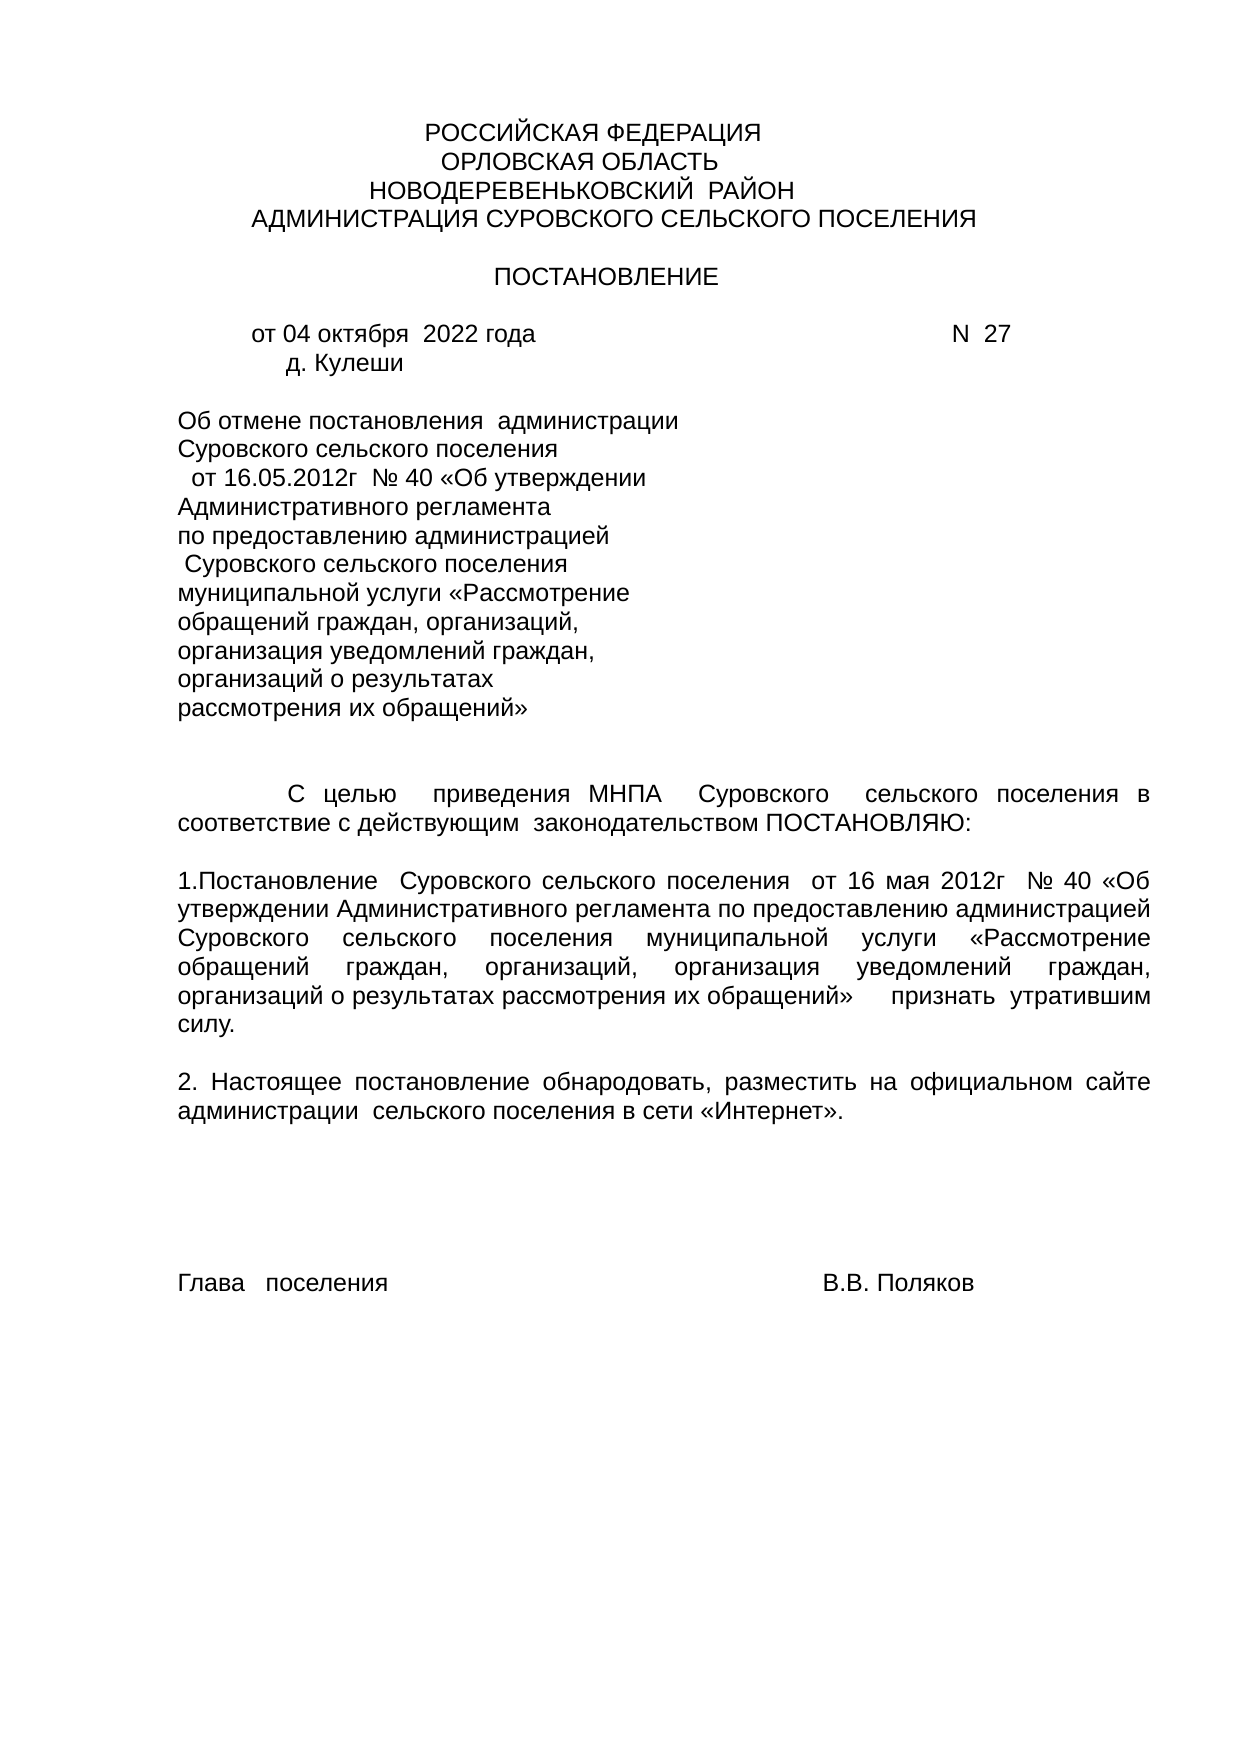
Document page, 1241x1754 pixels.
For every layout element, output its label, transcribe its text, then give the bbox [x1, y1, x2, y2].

text Административного регламента [177, 492, 1152, 521]
text ОРЛОВСКАЯ ОБЛАСТЬ [177, 147, 1152, 176]
text рассмотрения их обращений» [177, 693, 1152, 722]
text муниципальной услуги «Рассмотрение [177, 578, 1152, 607]
text РОССИЙСКАЯ ФЕДЕРАЦИЯ [177, 118, 1152, 147]
text 1.Постановление Суровского сельского поселения от 16 мая 2012г № 40 «Об утверждении Административного регламента по предоставлению администрацией Суровского сельского поселения муниципальной услуги «Рассмотрение обращений граждан, организаций, организация уведомлений граждан, организаций о результатах рассмотрения их обращений» признать утратившим силу. [177, 866, 1152, 1038]
text НОВОДЕРЕВЕНЬКОВСКИЙ РАЙОН [177, 176, 1152, 204]
text Об отмене постановления администрации [177, 406, 1152, 434]
text д. Кулеши [177, 348, 1152, 377]
text 2. Настоящее постановление обнародовать, разместить на официальном сайте администрации сельского поселения в сети «Интернет». [177, 1067, 1152, 1124]
text Суровского сельского поселения [177, 434, 1152, 463]
text Глава поселения В.В. Поляков [177, 1268, 1152, 1297]
text организация уведомлений граждан, [177, 636, 1152, 664]
text ПОСТАНОВЛЕНИЕ [177, 262, 1152, 291]
text по предоставлению администрацией [177, 521, 1152, 549]
text АДМИНИСТРАЦИЯ СУРОВСКОГО СЕЛЬСКОГО ПОСЕЛЕНИЯ [177, 204, 1152, 233]
text от 16.05.2012г № 40 «Об утверждении [177, 463, 1152, 492]
text от 04 октября 2022 года N 27 [177, 319, 1152, 348]
text Суровского сельского поселения [177, 549, 1152, 578]
text С целью приведения МНПА Суровского сельского поселения в соответствие с действующим законодательством ПОСТАНОВЛЯЮ: [177, 779, 1152, 837]
text обращений граждан, организаций, [177, 607, 1152, 636]
text организаций о результатах [177, 664, 1152, 693]
